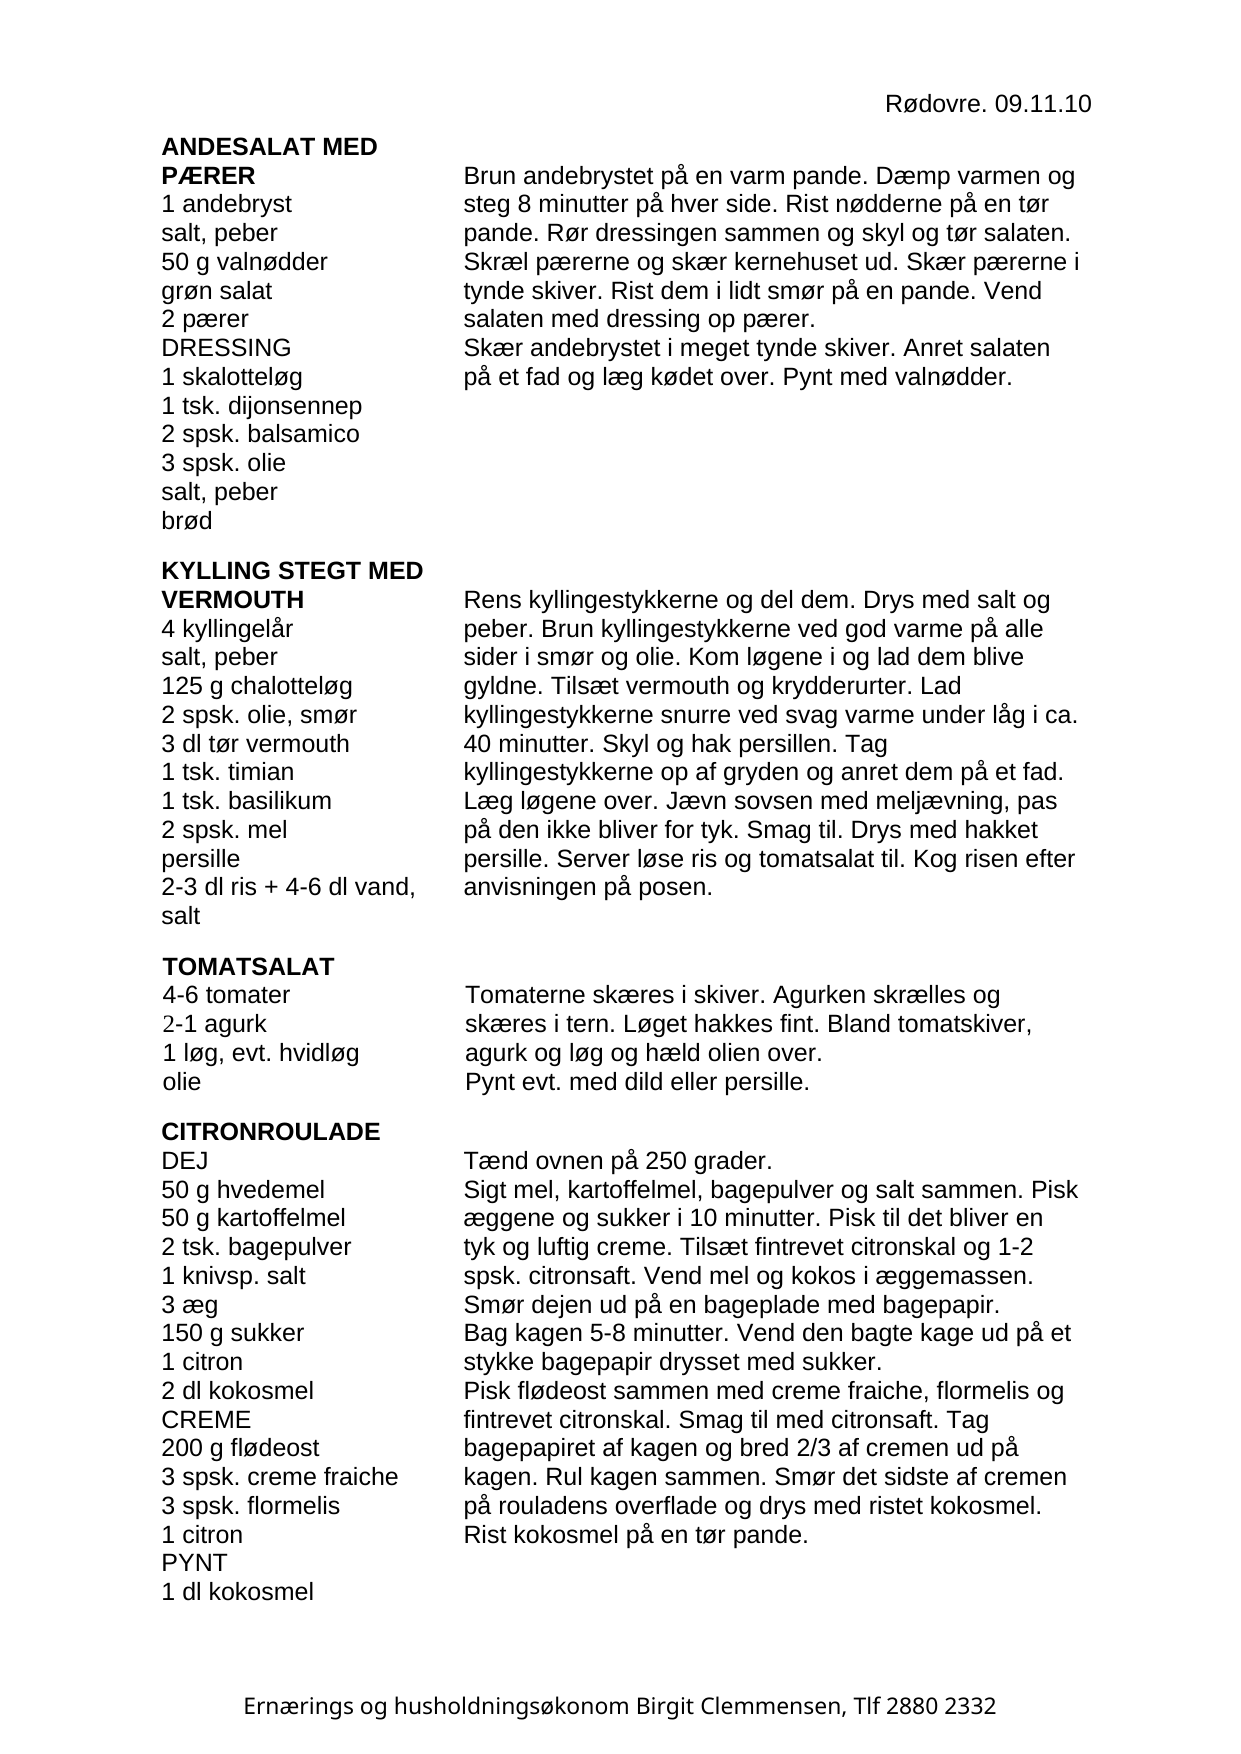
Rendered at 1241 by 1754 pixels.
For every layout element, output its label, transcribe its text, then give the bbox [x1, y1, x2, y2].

table_header Tomaterne skæres i skiver. Agurken skrælles og skæres i tern. Løget hakkes fint. Bland tomatskiver, agurk og løg og hæld olien over. Pynt evt. med dild eller persille. [453, 939, 1094, 1101]
table_header Brun andebrystet på en varm pande. Dæmp varmen og steg 8 minutter på hver side. Rist nødderne på en tør pande. Rør dressingen sammen og skyl og tør salaten. Skræl pærerne og skær kernehuset ud. Skær pærerne i tynde skiver. Rist dem i lidt smør på en pande. Vend salaten med dressing op pærer. Skær andebrystet i meget tynde skiver. Anret salaten på et fad og læg kødet over. Pynt med valnødder. [452, 120, 1093, 541]
text Rødovre. 09.11.10 [150, 89, 1092, 118]
table_header Rens kyllingestykkerne og del dem. Drys med salt og peber. Brun kyllingestykkerne ved god varme på alle sider i smør og olie. Kom løgene i og lad dem blive gyldne. Tilsæt vermouth og krydderurter. Lad kyllingestykkerne snurre ved svag varme under låg i ca. 40 minutter. Skyl og hak persillen. Tag kyllingestykkerne op af gryden og anret dem på et fad. Læg løgene over. Jævn sovsen med meljævning, pas på den ikke bliver for tyk. Smag til. Drys med hakket persille. Server løse ris og tomatsalat til. Kog risen efter anvisningen på posen. [452, 544, 1093, 936]
table_header TOMATSALAT 4-6 tomater -1 agurk 1 løg, evt. hvidløg olie [151, 939, 452, 1101]
table_header ANDESALAT MED PÆRER 1 andebryst salt, peber 50 g valnødder grøn salat 2 pærer DRESSING 1 skalotteløg 1 tsk. dijonsennep 2 spsk. balsamico 3 spsk. olie salt, peber brød [150, 120, 450, 541]
table_header CITRONROULADE DEJ 50 g hvedemel 50 g kartoffelmel 2 tsk. bagepulver 1 knivsp. salt 3 æg 150 g sukker 1 citron 2 dl kokosmel CREME 200 g flødeost 3 spsk. creme fraiche 3 spsk. flormelis 1 citron PYNT 1 dl kokosmel [150, 1105, 450, 1612]
table_header Tænd ovnen på 250 grader. Sigt mel, kartoffelmel, bagepulver og salt sammen. Pisk æggene og sukker i 10 minutter. Pisk til det bliver en tyk og luftig creme. Tilsæt fintrevet citronskal og 1-2 spsk. citronsaft. Vend mel og kokos i æggemassen. Smør dejen ud på en bageplade med bagepapir. Bag kagen 5-8 minutter. Vend den bagte kage ud på et stykke bagepapir drysset med sukker. Pisk flødeost sammen med creme fraiche, flormelis og fintrevet citronskal. Smag til med citronsaft. Tag bagepapiret af kagen og bred 2/3 af cremen ud på kagen. Rul kagen sammen. Smør det sidste af cremen på rouladens overflade og drys med ristet kokosmel. Rist kokosmel på en tør pande. [452, 1105, 1093, 1612]
table_header KYLLING STEGT MED VERMOUTH 4 kyllingelår salt, peber 125 g chalotteløg 2 spsk. olie, smør 3 dl tør vermouth 1 tsk. timian 1 tsk. basilikum 2 spsk. mel persille 2-3 dl ris + 4-6 dl vand, salt [150, 544, 450, 936]
